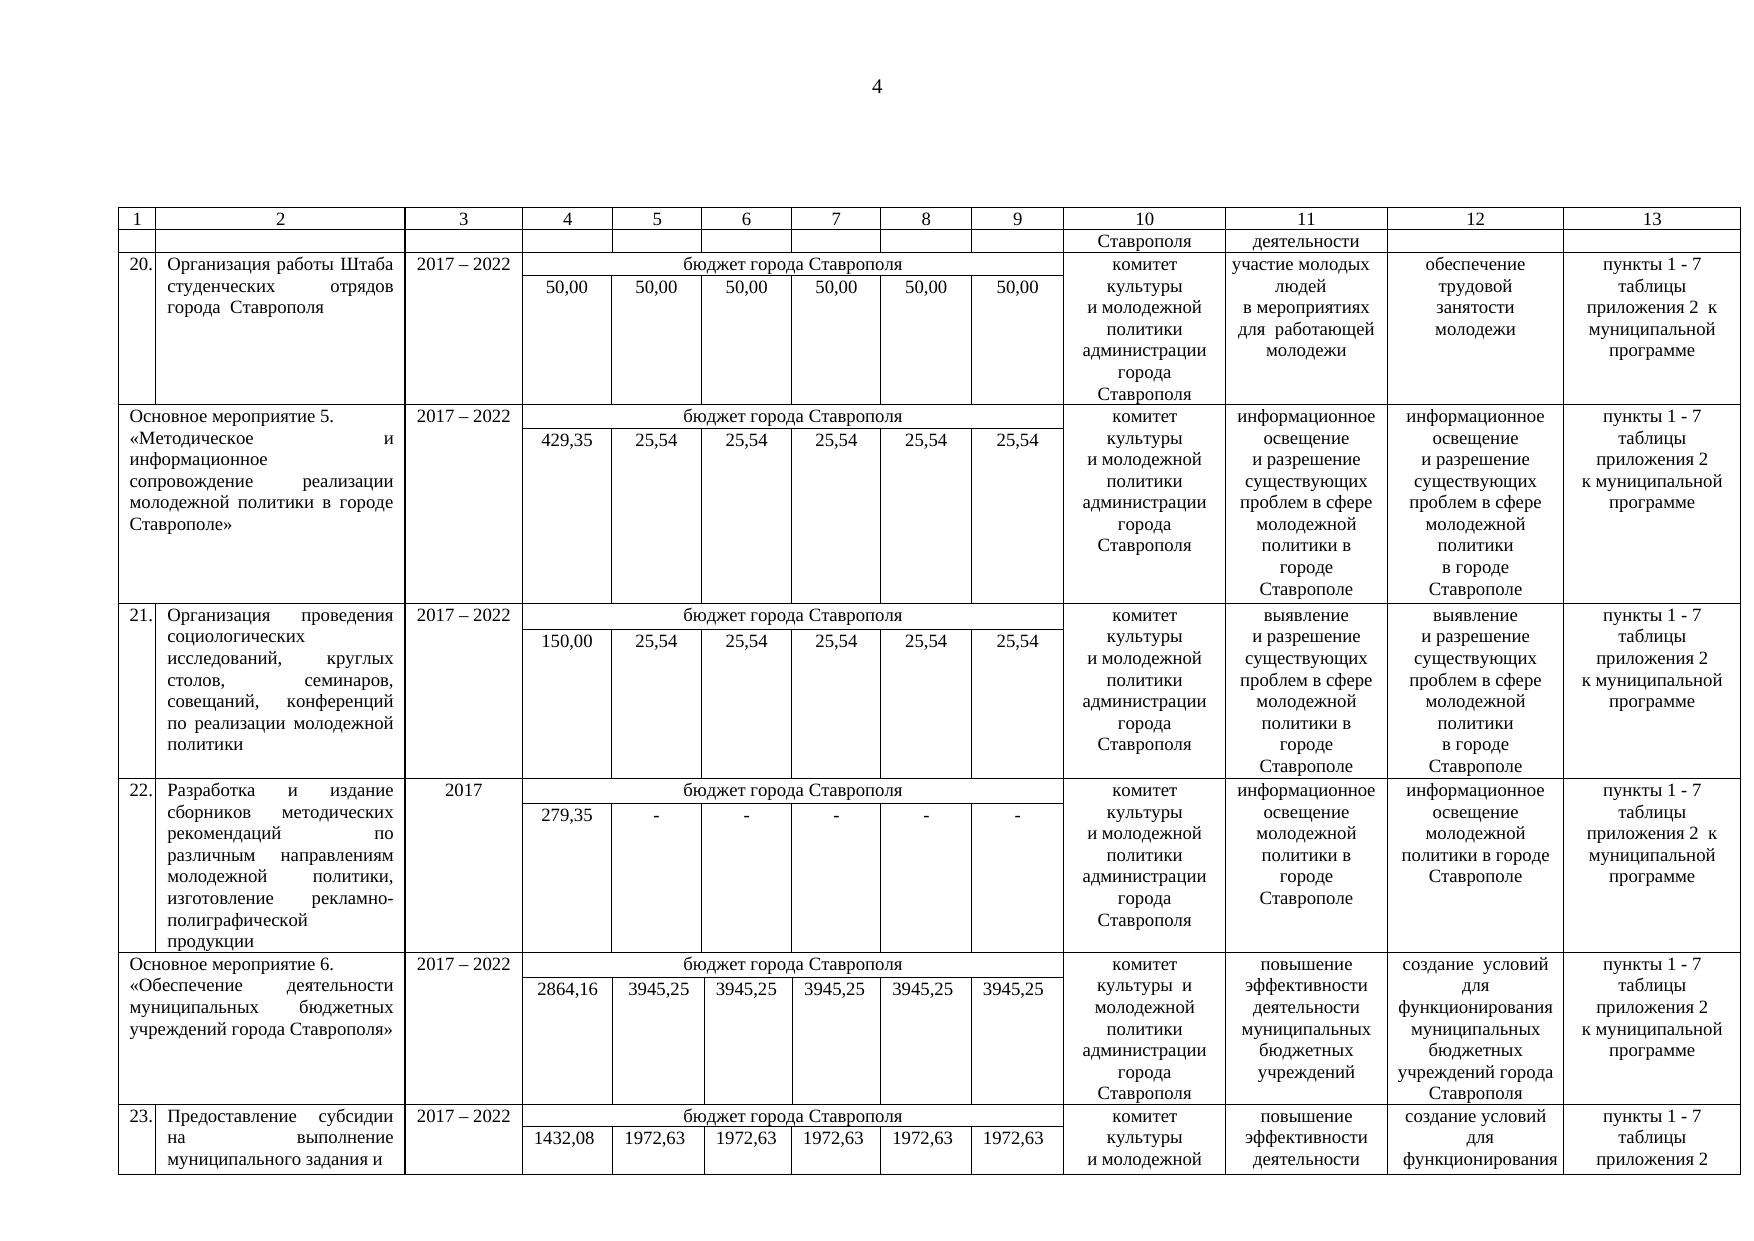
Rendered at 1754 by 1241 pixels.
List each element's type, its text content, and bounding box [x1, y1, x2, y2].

table_cell 25,54 [972, 630, 1063, 778]
table_cell 25,54 [881, 630, 971, 778]
table_cell Основное мероприятие 6. «Обеспечение деятельности муниципальных бюджетных учреждений города Ставрополя» [119, 953, 404, 1104]
table_cell 1972,63 [613, 1127, 704, 1173]
table_cell пункты 1 - 7 таблицы приложения 2 к муниципальной программе [1564, 779, 1740, 952]
table_cell создание условий для функционирования [1388, 1105, 1563, 1173]
table_cell создание условий для функционирования муниципальных бюджетных учреждений города Ставрополя [1388, 953, 1563, 1104]
table_cell [881, 230, 971, 252]
table_cell Организация проведения социологических исследований, круглых столов, семинаров, совещаний, конференций по реализации молодежной политики [156, 604, 404, 778]
table_cell бюджет города Ставрополя [523, 405, 1063, 427]
table_cell 50,00 [612, 276, 701, 404]
table_cell бюджет города Ставрополя [523, 953, 1063, 977]
table_cell бюджет города Ставрополя [523, 253, 1063, 274]
table_cell [972, 230, 1063, 252]
table_cell пункты 1 - 7 таблицы приложения 2 к муниципальной программе [1564, 405, 1740, 603]
table_cell 3945,25 [972, 978, 1063, 1104]
table_cell 25,54 [702, 630, 791, 778]
table_cell 20. [119, 253, 155, 404]
table_cell 21. [119, 604, 155, 778]
table_cell [119, 230, 155, 252]
table_cell Ставрополя [1064, 230, 1225, 252]
table_cell 1972,63 [705, 1127, 791, 1173]
table_cell участие молодых людей в мероприятиях для работающей молодежи [1226, 253, 1387, 404]
table_cell выявление и разрешение существующих проблем в сфере молодежной политики в городе Ставрополе [1226, 604, 1387, 778]
table_cell 25,54 [612, 429, 701, 603]
table_cell 2017 [406, 779, 522, 952]
table_cell Организация работы Штаба студенческих отрядов города Ставрополя [156, 253, 404, 404]
table_cell бюджет города Ставрополя [523, 604, 1063, 629]
table_cell обеспечение трудовой занятости молодежи [1388, 253, 1563, 404]
table_cell 2017 – 2022 [406, 1105, 522, 1173]
table_cell повышение эффективности деятельности муниципальных бюджетных учреждений [1226, 953, 1387, 1104]
table_cell комитет культуры и молодежной политики администрации города Ставрополя [1064, 953, 1225, 1104]
table_cell 150,00 [523, 630, 611, 778]
table_cell 2017 – 2022 [406, 604, 522, 778]
table_cell 50,00 [881, 276, 971, 404]
table_cell Разработка и издание сборников методических рекомендаций по различным направлениям молодежной политики, изготовление рекламно-полиграфической продукции [156, 779, 404, 952]
table_cell 25,54 [702, 429, 791, 603]
table_cell 50,00 [972, 276, 1063, 404]
table_cell 9 [972, 208, 1063, 229]
table_cell 50,00 [792, 276, 880, 404]
table_cell комитет культуры и молодежной политики администрации города Ставрополя [1064, 253, 1225, 404]
table_cell деятельности [1226, 230, 1387, 252]
table_cell 2 [156, 208, 404, 229]
table_cell комитет культуры и молодежной политики администрации города Ставрополя [1064, 779, 1225, 952]
table_cell комитет культуры и молодежной [1064, 1105, 1225, 1173]
table_cell 12 [1388, 208, 1563, 229]
table_cell информационное освещение молодежной политики в городе Ставрополе [1388, 779, 1563, 952]
table_cell [1388, 230, 1563, 252]
table_cell 6 [702, 208, 791, 229]
table_cell 5 [613, 208, 701, 229]
table_cell 3945,25 [881, 978, 971, 1104]
table_cell бюджет города Ставрополя [523, 779, 1063, 803]
table_cell 25,54 [881, 429, 971, 603]
table_cell 50,00 [702, 276, 791, 404]
table_cell 11 [1226, 208, 1387, 229]
table_cell бюджет города Ставрополя [523, 1105, 1063, 1126]
table_cell повышение эффективности деятельности [1226, 1105, 1387, 1173]
table_cell 10 [1064, 208, 1225, 229]
table_cell - [612, 804, 701, 952]
table_cell пункты 1 - 7 таблицы приложения 2 [1564, 1105, 1740, 1173]
table_cell Основное мероприятие 5. «Методическое и информационное сопровождение реализации молодежной политики в городе Ставрополе» [119, 405, 404, 603]
table_cell выявление и разрешение существующих проблем в сфере молодежной политики в городе Ставрополе [1388, 604, 1563, 778]
table_cell информационное освещение молодежной политики в городе Ставрополе [1226, 779, 1387, 952]
table_cell 1972,63 [792, 1127, 880, 1173]
table_cell пункты 1 - 7 таблицы приложения 2 к муниципальной программе [1564, 953, 1740, 1104]
table_cell 3 [406, 208, 522, 229]
table_cell информационное освещение и разрешение существующих проблем в сфере молодежной политики в городе Ставрополе [1388, 405, 1563, 603]
table_cell информационное освещение и разрешение существующих проблем в сфере молодежной политики в городе Ставрополе [1226, 405, 1387, 603]
table_cell - [881, 804, 971, 952]
table_cell 2017 – 2022 [406, 253, 522, 404]
table_cell комитет культуры и молодежной политики администрации города Ставрополя [1064, 604, 1225, 778]
table_cell [613, 230, 701, 252]
table_cell 50,00 [523, 276, 611, 404]
table_cell 2017 – 2022 [406, 953, 522, 1104]
table_cell 25,54 [612, 630, 701, 778]
table_cell - [972, 804, 1063, 952]
table_cell - [792, 804, 880, 952]
table_cell - [702, 804, 791, 952]
table_cell 1 [119, 208, 155, 229]
table_cell 4 [523, 208, 612, 229]
table_cell 1432,08 [523, 1127, 612, 1173]
table_cell Предоставление субсидии на выполнение муниципального задания и [156, 1105, 404, 1173]
table_cell 3945,25 [793, 978, 880, 1104]
table_cell [156, 230, 404, 252]
table_cell 2017 – 2022 [406, 405, 522, 603]
table_cell пункты 1 - 7 таблицы приложения 2 к муниципальной программе [1564, 604, 1740, 778]
table_cell 7 [792, 208, 880, 229]
table_cell 25,54 [972, 429, 1063, 603]
table_cell [792, 230, 880, 252]
table_cell [702, 230, 791, 252]
table_cell 25,54 [792, 429, 880, 603]
table_cell 1972,63 [972, 1127, 1063, 1173]
table_cell 2864,16 [523, 978, 612, 1104]
table_cell 3945,25 [705, 978, 792, 1104]
table_cell 3945,25 [613, 978, 704, 1104]
table_cell 22. [119, 779, 155, 952]
table_cell 25,54 [792, 630, 880, 778]
table_cell 23. [119, 1105, 155, 1173]
table_cell 13 [1564, 208, 1740, 229]
table_cell [406, 230, 522, 252]
table_cell [523, 230, 612, 252]
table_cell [1564, 253, 1740, 404]
table_cell 279,35 [523, 804, 611, 952]
table_cell 8 [881, 208, 971, 229]
table_cell 1972,63 [881, 1127, 971, 1173]
table_cell 429,35 [523, 429, 611, 603]
table_cell [1564, 230, 1740, 252]
table_cell комитет культуры и молодежной политики администрации города Ставрополя [1064, 405, 1225, 603]
